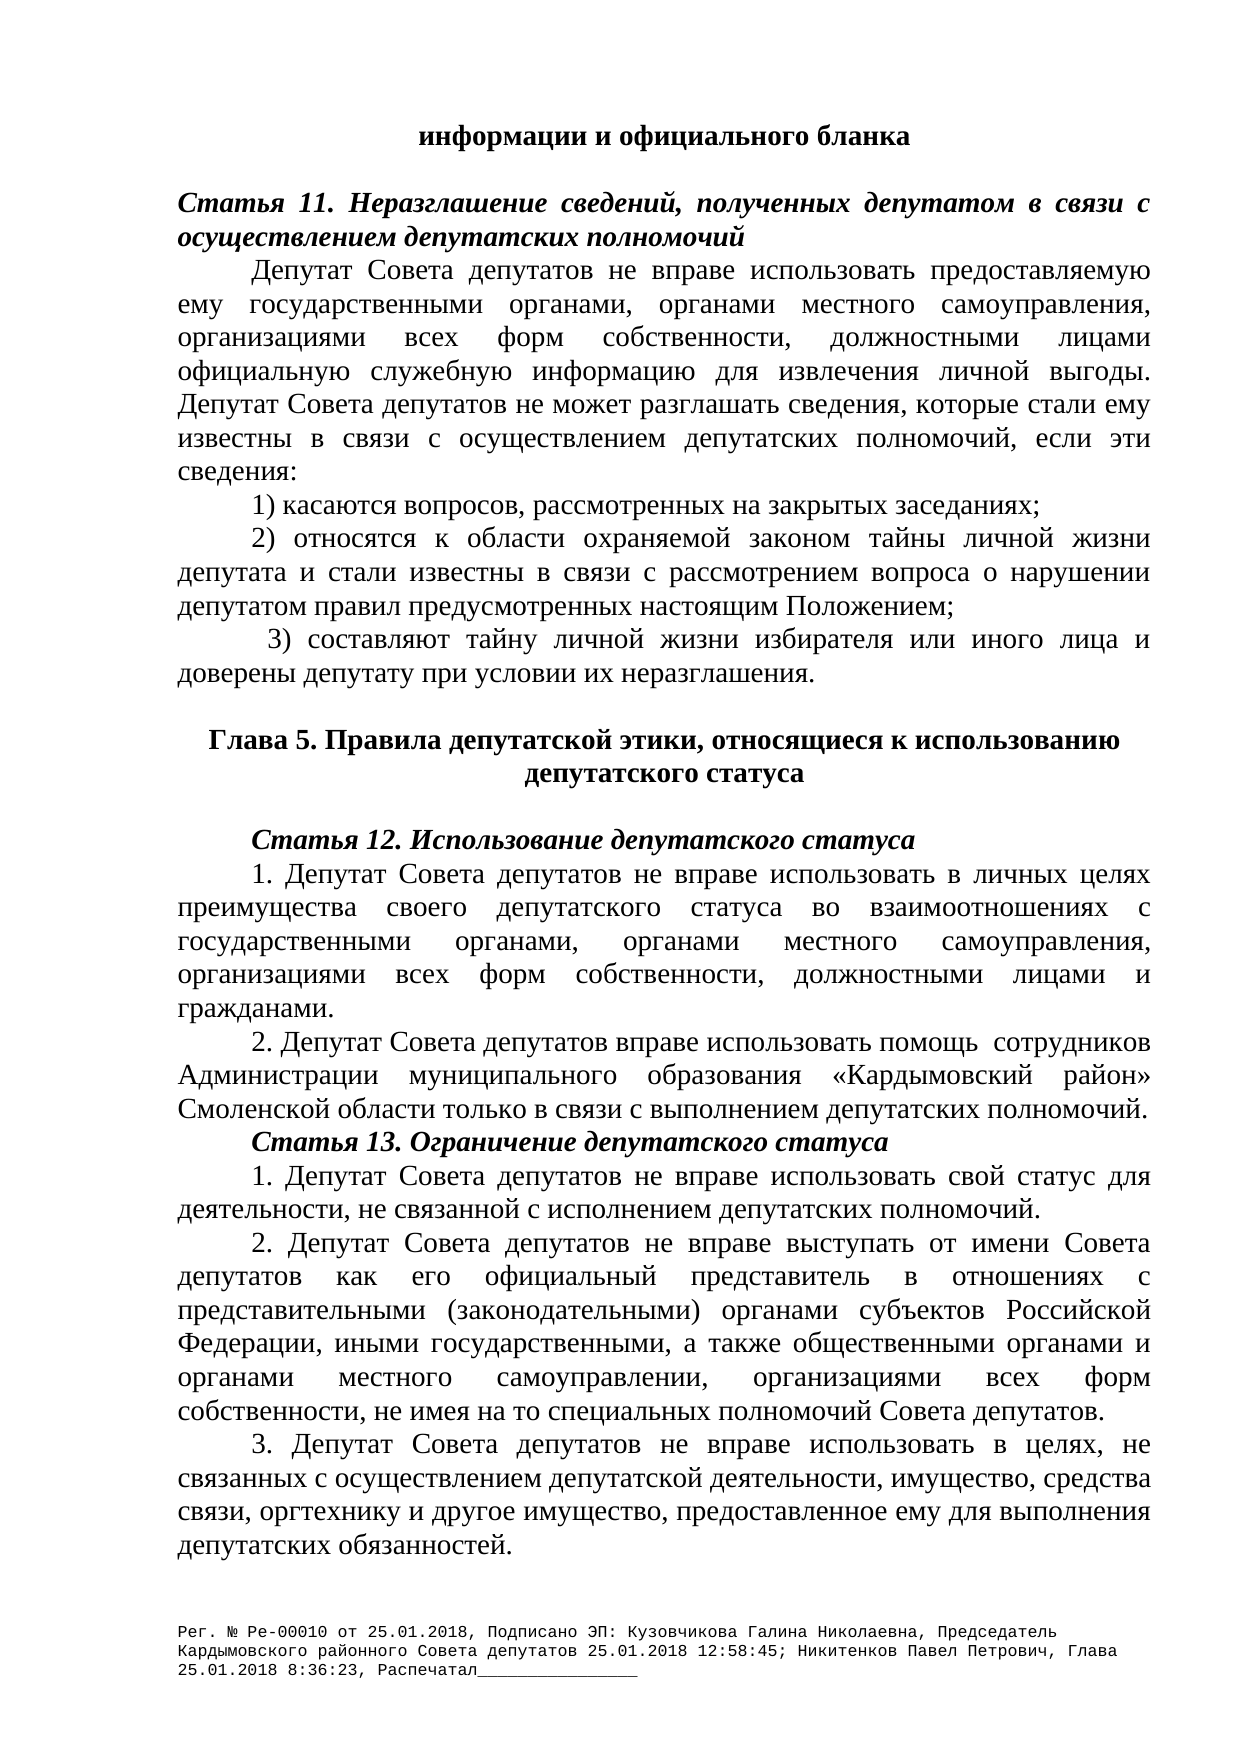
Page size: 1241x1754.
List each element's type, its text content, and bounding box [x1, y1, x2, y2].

text 1. Депутат Совета депутатов не вправе использовать свой статус для деятельности, не связанной с исполнением депутатских полномочий. [177, 1158, 1152, 1225]
text 2. Депутат Совета депутатов вправе использовать помощь сотрудников Администрации муниципального образования «Кардымовский район» Смоленской области только в связи с выполнением депутатских полномочий. [177, 1024, 1152, 1124]
text Депутат Совета депутатов не вправе использовать предоставляемую ему государственными органами, органами местного самоуправления, организациями всех форм собственности, должностными лицами официальную служебную информацию для извлечения личной выгоды. Депутат Совета депутатов не может разглашать сведения, которые стали ему известны в связи с осуществлением депутатских полномочий, если эти сведения: [177, 252, 1152, 487]
text 3. Депутат Совета депутатов не вправе использовать в целях, не связанных с осуществлением депутатской деятельности, имущество, средства связи, оргтехнику и другое имущество, предоставленное ему для выполнения депутатских обязанностей. [177, 1426, 1152, 1560]
text информации и официального бланка [177, 118, 1152, 152]
text 3) составляют тайну личной жизни избирателя или иного лица и доверены депутату при условии их неразглашения. [177, 621, 1152, 688]
text 1. Депутат Совета депутатов не вправе использовать в личных целях преимущества своего депутатского статуса во взаимоотношениях с государственными органами, органами местного самоуправления, организациями всех форм собственности, должностными лицами и гражданами. [177, 856, 1152, 1024]
text Статья 12. Использование депутатского статуса [177, 822, 1152, 856]
text депутатского статуса [177, 755, 1152, 789]
text 2) относятся к области охраняемой законом тайны личной жизни депутата и стали известны в связи с рассмотрением вопроса о нарушении депутатом правил предусмотренных настоящим Положением; [177, 521, 1152, 621]
text Глава 5. Правила депутатской этики, относящиеся к использованию [177, 722, 1152, 755]
text 1) касаются вопросов, рассмотренных на закрытых заседаниях; [177, 487, 1152, 521]
text Статья 13. Ограничение депутатского статуса [177, 1124, 1152, 1158]
text Статья 11. Неразглашение сведений, полученных депутатом в связи с осуществлением депутатских полномочий [177, 185, 1152, 252]
text 2. Депутат Совета депутатов не вправе выступать от имени Совета депутатов как его официальный представитель в отношениях с представительными (законодательными) органами субъектов Российской Федерации, иными государственными, а также общественными органами и органами местного самоуправлении, организациями всех форм собственности, не имея на то специальных полномочий Совета депутатов. [177, 1225, 1152, 1426]
